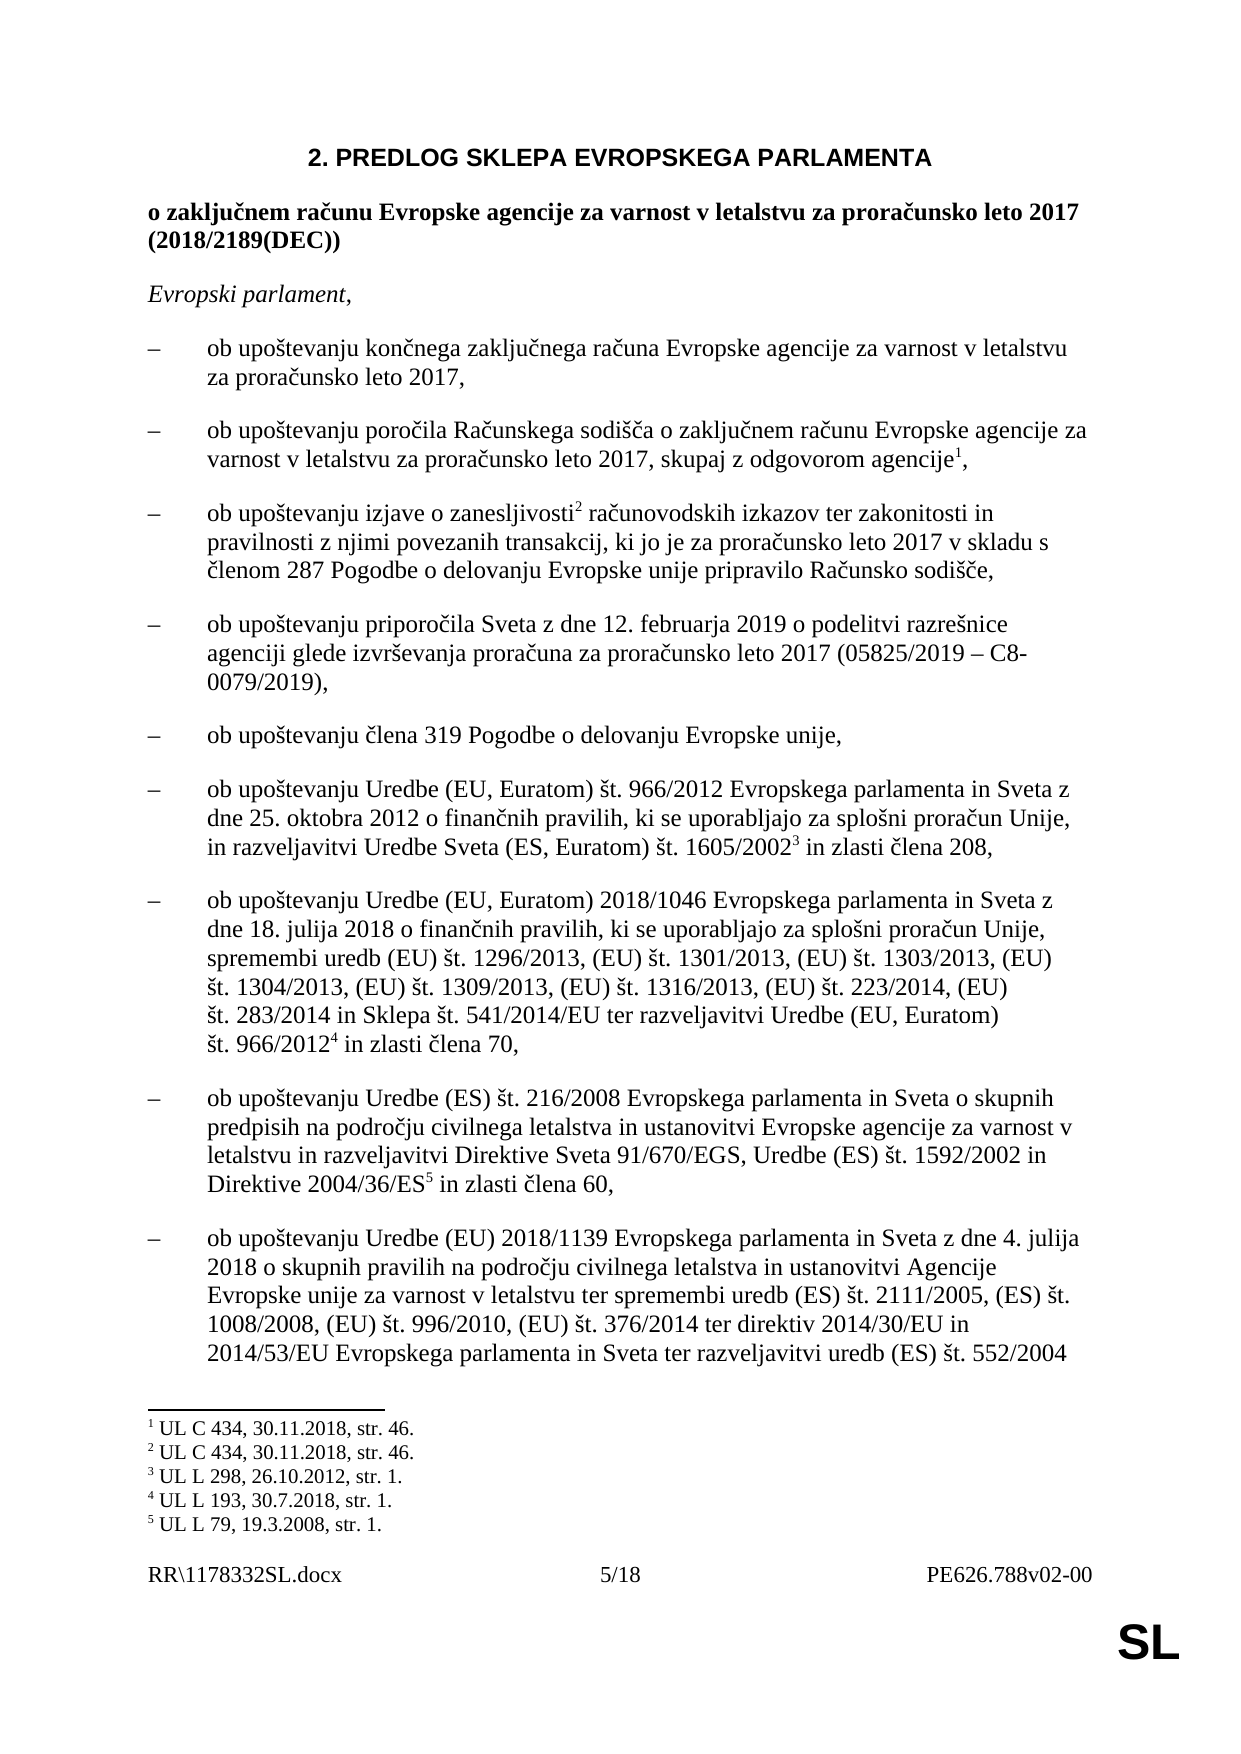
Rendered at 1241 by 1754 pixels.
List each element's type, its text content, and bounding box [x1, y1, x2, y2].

subtitle 2. PREDLOG SKLEPA EVROPSKEGA PARLAMENTA [148, 143, 1092, 172]
text Evropski parlament, [148, 279, 1092, 308]
text – ob upoštevanju Uredbe (EU, Euratom) št. 966/2012 Evropskega parlamenta in Sveta z dne 25. oktobra 2012 o finančnih pravilih, ki se uporabljajo za splošni proračun Unije, in razveljavitvi Uredbe Sveta (ES, Euratom) št. 1605/2002 in zlasti člena 208, [148, 774, 1092, 861]
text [148, 1223, 1092, 1367]
text – ob upoštevanju člena 319 Pogodbe o delovanju Evropske unije, [148, 721, 1092, 749]
text – ob upoštevanju Uredbe (ES) št. 216/2008 Evropskega parlamenta in Sveta o skupnih predpisih na področju civilnega letalstva in ustanovitvi Evropske agencije za varnost v letalstvu in razveljavitvi Direktive Sveta 91/670/EGS, Uredbe (ES) št. 1592/2002 in Direktive 2004/36/ES in zlasti člena 60, [148, 1083, 1092, 1198]
text – ob upoštevanju Uredbe (EU, Euratom) 2018/1046 Evropskega parlamenta in Sveta z dne 18. julija 2018 o finančnih pravilih, ki se uporabljajo za splošni proračun Unije, spremembi uredb (EU) št. 1296/2013, (EU) št. 1301/2013, (EU) št. 1303/2013, (EU) št. 1304/2013, (EU) št. 1309/2013, (EU) št. 1316/2013, (EU) št. 223/2014, (EU) št. 283/2014 in Sklepa št. 541/2014/EU ter razveljavitvi Uredbe (EU, Euratom) št. 966/2012 in zlasti člena 70, [148, 886, 1092, 1058]
text – ob upoštevanju poročila Računskega sodišča o zaključnem računu Evropske agencije za varnost v letalstvu za proračunsko leto 2017, skupaj z odgovorom agencije, [148, 416, 1092, 473]
text – ob upoštevanju končnega zaključnega računa Evropske agencije za varnost v letalstvu za proračunsko leto 2017, [148, 333, 1092, 391]
text (2018/2189(DEC)) [148, 226, 1092, 254]
text o zaključnem računu Evropske agencije za varnost v letalstvu za proračunsko leto 2017 [148, 197, 1092, 226]
text – ob upoštevanju izjave o zanesljivosti računovodskih izkazov ter zakonitosti in pravilnosti z njimi povezanih transakcij, ki jo je za proračunsko leto 2017 v skladu s členom 287 Pogodbe o delovanju Evropske unije pripravilo Računsko sodišče, [148, 498, 1092, 584]
text – ob upoštevanju priporočila Sveta z dne 12. februarja 2019 o podelitvi razrešnice agenciji glede izvrševanja proračuna za proračunsko leto 2017 (05825/2019 – C8-0079/2019), [148, 609, 1092, 696]
